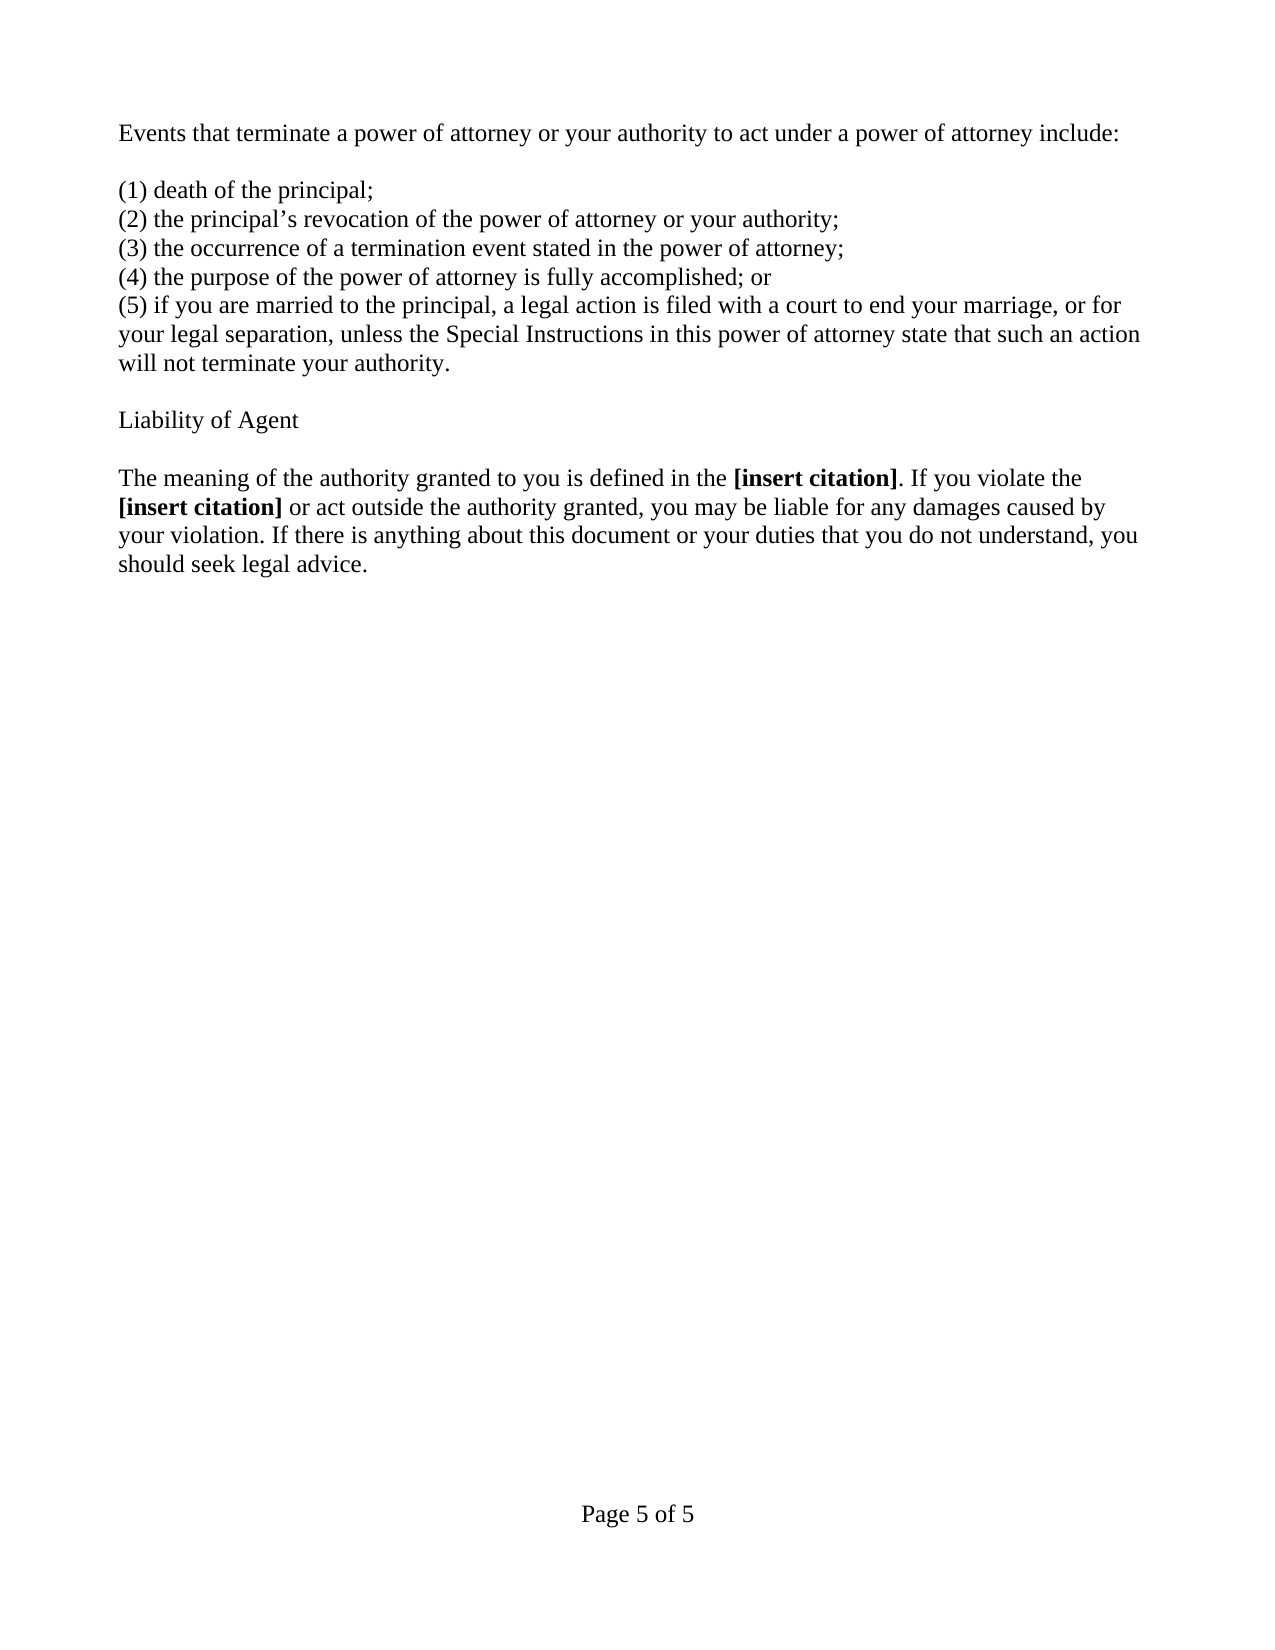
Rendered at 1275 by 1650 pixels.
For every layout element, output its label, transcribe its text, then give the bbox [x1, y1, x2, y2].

text (3) the occurrence of a termination event stated in the power of attorney; [118, 233, 1157, 262]
text (5) if you are married to the principal, a legal action is filed with a court to end your marriage, or for your legal separation, unless the Special Instructions in this power of attorney state that such an action will not terminate your authority. [118, 291, 1157, 377]
text Liability of Agent [118, 406, 1157, 434]
text The meaning of the authority granted to you is defined in the [insert citation]. If you violate the [insert citation] or act outside the authority granted, you may be liable for any damages caused by your violation. If there is anything about this document or your duties that you do not understand, you should seek legal advice. [118, 463, 1157, 578]
text (1) death of the principal; [118, 176, 1157, 204]
text Events that terminate a power of attorney or your authority to act under a power of attorney include: [118, 118, 1157, 147]
text (2) the principal’s revocation of the power of attorney or your authority; [118, 204, 1157, 233]
text (4) the purpose of the power of attorney is fully accomplished; or [118, 262, 1157, 291]
